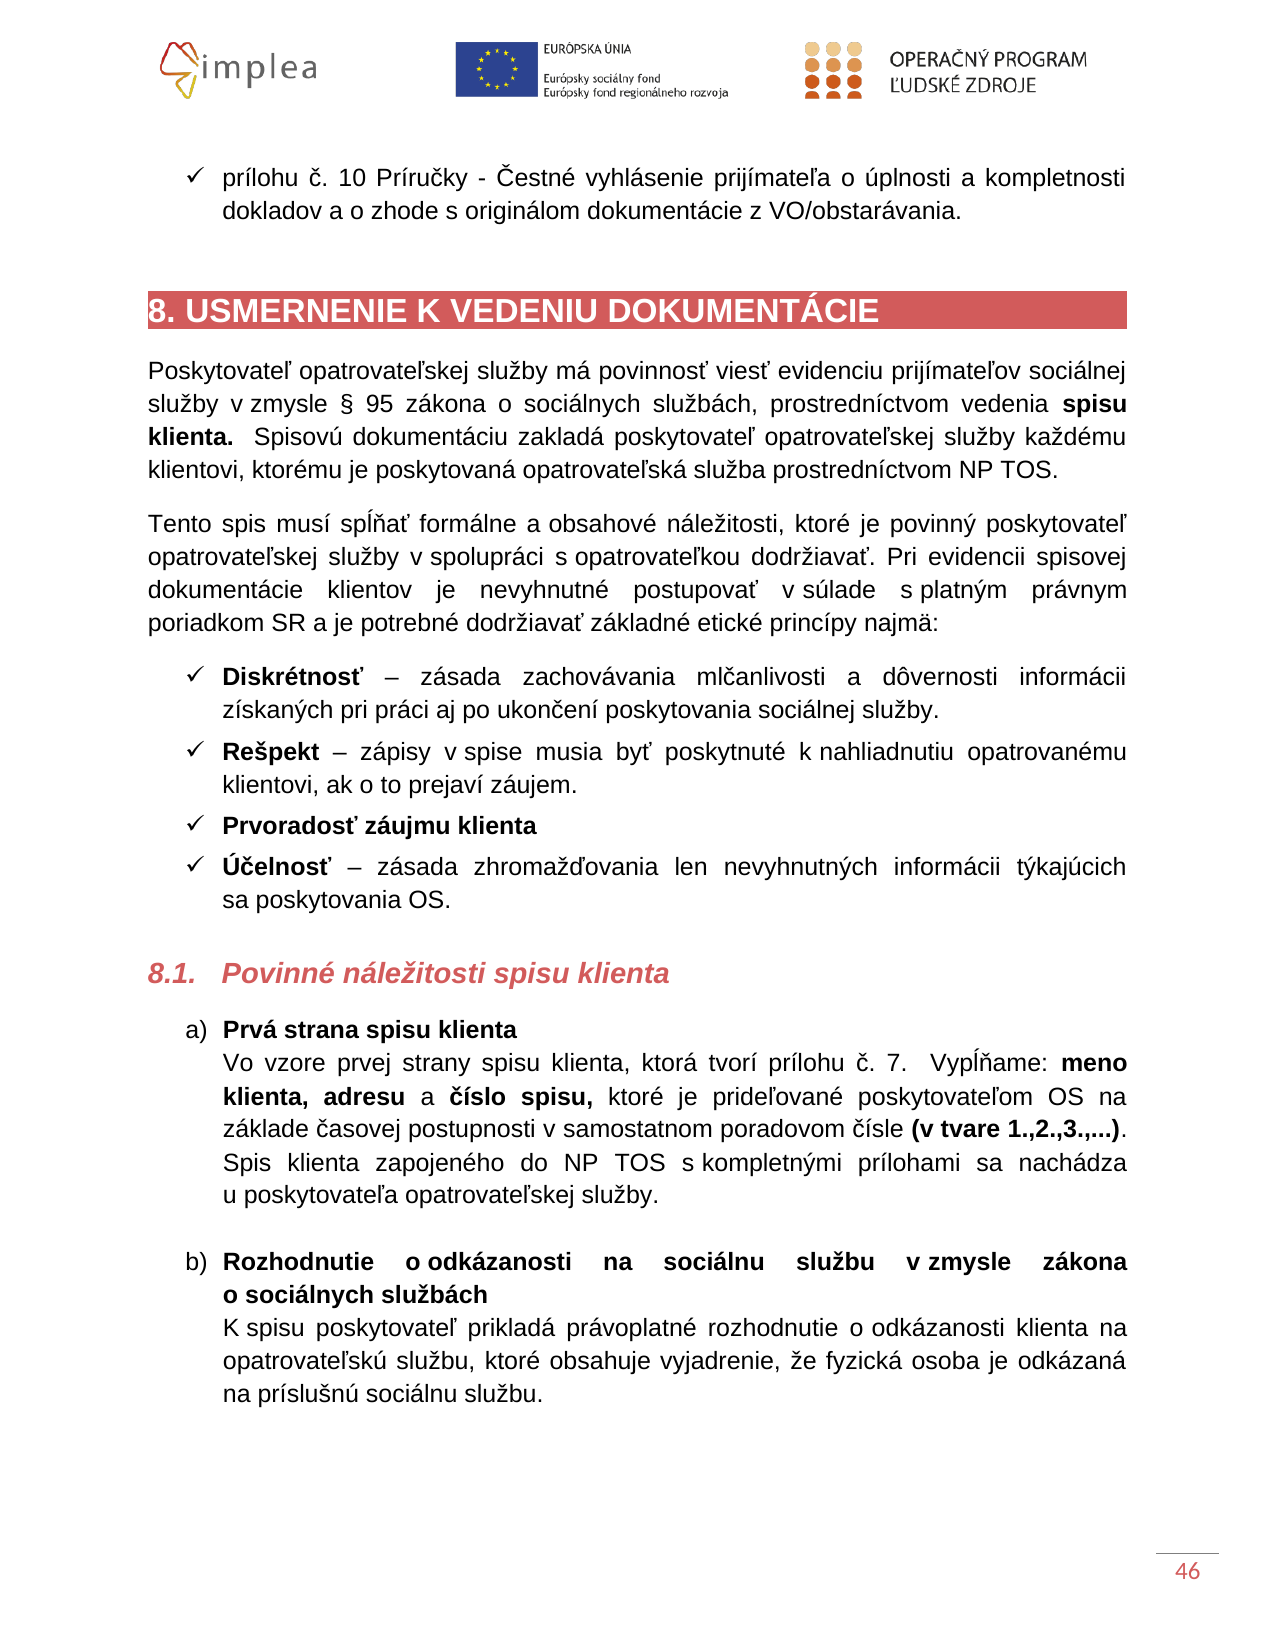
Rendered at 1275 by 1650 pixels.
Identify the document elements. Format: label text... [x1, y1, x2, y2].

list Prvá strana spisu klienta [185, 1015, 1127, 1044]
text Poskytovateľ opatrovateľskej služby má povinnosť viesť evidenciu prijímateľov sociálnej služby v zmysle § 95 zákona o sociálnych službách, prostredníctvom vedenia spisu klienta. Spisovú dokumentáciu zakladá poskytovateľ opatrovateľskej služby každému klientovi, ktorému je poskytovaná opatrovateľská služba prostredníctvom NP TOS. [148, 356, 1127, 484]
picture [147, 29, 1128, 112]
text Diskrétnosť – zásada zachovávania mlčanlivosti a dôvernosti informácii získaných pri práci aj po ukončení poskytovania sociálnej služby. [185, 662, 1127, 724]
subtitle USMERNENIE K VEDENIU DOKUMENTÁCIE [148, 291, 1127, 329]
list Vo vzore prvej strany spisu klienta, ktorá tvorí prílohu č. 7. Vypĺňame: meno klienta, adresu a číslo spisu, ktoré je prideľované poskytovateľom OS na základe časovej postupnosti v samostatnom poradovom čísle (v tvare 1.,2.,3.,...). Spis klienta zapojeného do NP TOS s kompletnými prílohami sa nachádza u poskytovateľa opatrovateľskej služby. [223, 1048, 1127, 1209]
text Prvoradosť záujmu klienta [185, 811, 1127, 840]
text Účelnosť – zásada zhromažďovania len nevyhnutných informácii týkajúcich sa poskytovania OS. [185, 852, 1127, 914]
subtitle Povinné náležitosti spisu klienta [148, 956, 1127, 989]
text prílohu č. 10 Príručky - Čestné vyhlásenie prijímateľa o úplnosti a kompletnosti dokladov a o zhode s originálom dokumentácie z VO/obstarávania. [185, 162, 1127, 224]
text Rešpekt – zápisy v spise musia byť poskytnuté k nahliadnutiu opatrovanému klientovi, ak o to prejaví záujem. [185, 736, 1127, 798]
text Tento spis musí spĺňať formálne a obsahové náležitosti, ktoré je povinný poskytovateľ opatrovateľskej služby v spolupráci s opatrovateľkou dodržiavať. Pri evidencii spisovej dokumentácie klientov je nevyhnutné postupovať v súlade s platným právnym poriadkom SR a je potrebné dodržiavať základné etické princípy najmä: [148, 509, 1127, 637]
list K spisu poskytovateľ prikladá právoplatné rozhodnutie o odkázanosti klienta na opatrovateľskú službu, ktoré obsahuje vyjadrenie, že fyzická osoba je odkázaná na príslušnú sociálnu službu. [223, 1313, 1127, 1407]
list Rozhodnutie o odkázanosti na sociálnu službu v zmysle zákona o sociálnych službách [185, 1247, 1127, 1308]
